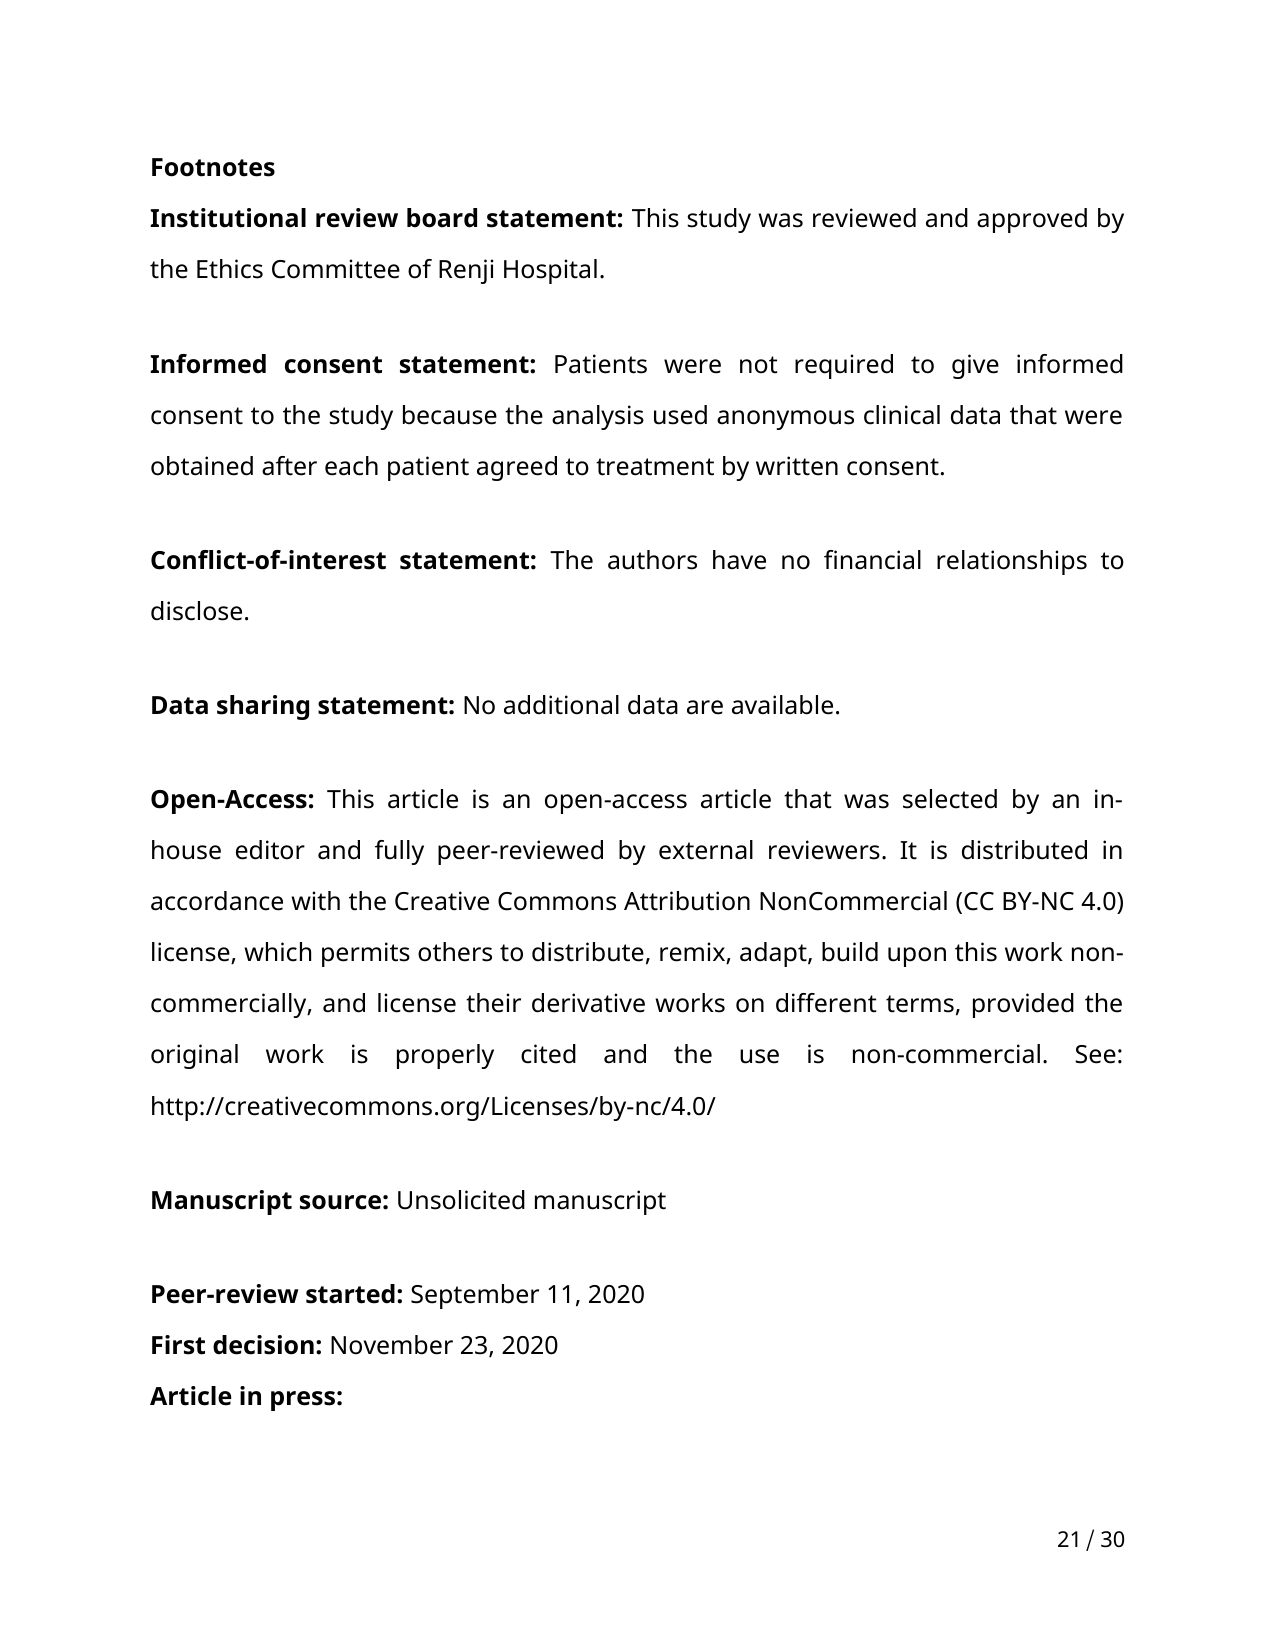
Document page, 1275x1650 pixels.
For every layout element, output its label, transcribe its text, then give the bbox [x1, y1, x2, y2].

text Conflict-of-interest statement: The authors have no financial relationships to disclose. [150, 542, 1125, 628]
text First decision: November 23, 2020 [150, 1327, 1125, 1362]
text Footnotes [150, 150, 1125, 184]
text Peer-review started: September 11, 2020 [150, 1276, 1125, 1311]
text Informed consent statement: Patients were not required to give informed consent to the study because the analysis used anonymous clinical data that were obtained after each patient agreed to treatment by written consent. [150, 346, 1125, 482]
text Data sharing statement: No additional data are available. [150, 688, 1125, 722]
text Institutional review board statement: This study was reviewed and approved by the Ethics Committee of Renji Hospital. [150, 201, 1125, 286]
text Manuscript source: Unsolicited manuscript [150, 1182, 1125, 1216]
text Article in press: [150, 1378, 1125, 1413]
text Open-Access: This article is an open-access article that was selected by an in-house editor and fully peer-reviewed by external reviewers. It is distributed in accordance with the Creative Commons Attribution NonCommercial (CC BY-NC 4.0) license, which permits others to distribute, remix, adapt, build upon this work non-commercially, and license their derivative works on different terms, provided the original work is properly cited and the use is non-commercial. See: http://creativecommons.org/Licenses/by-nc/4.0/ [150, 782, 1125, 1122]
